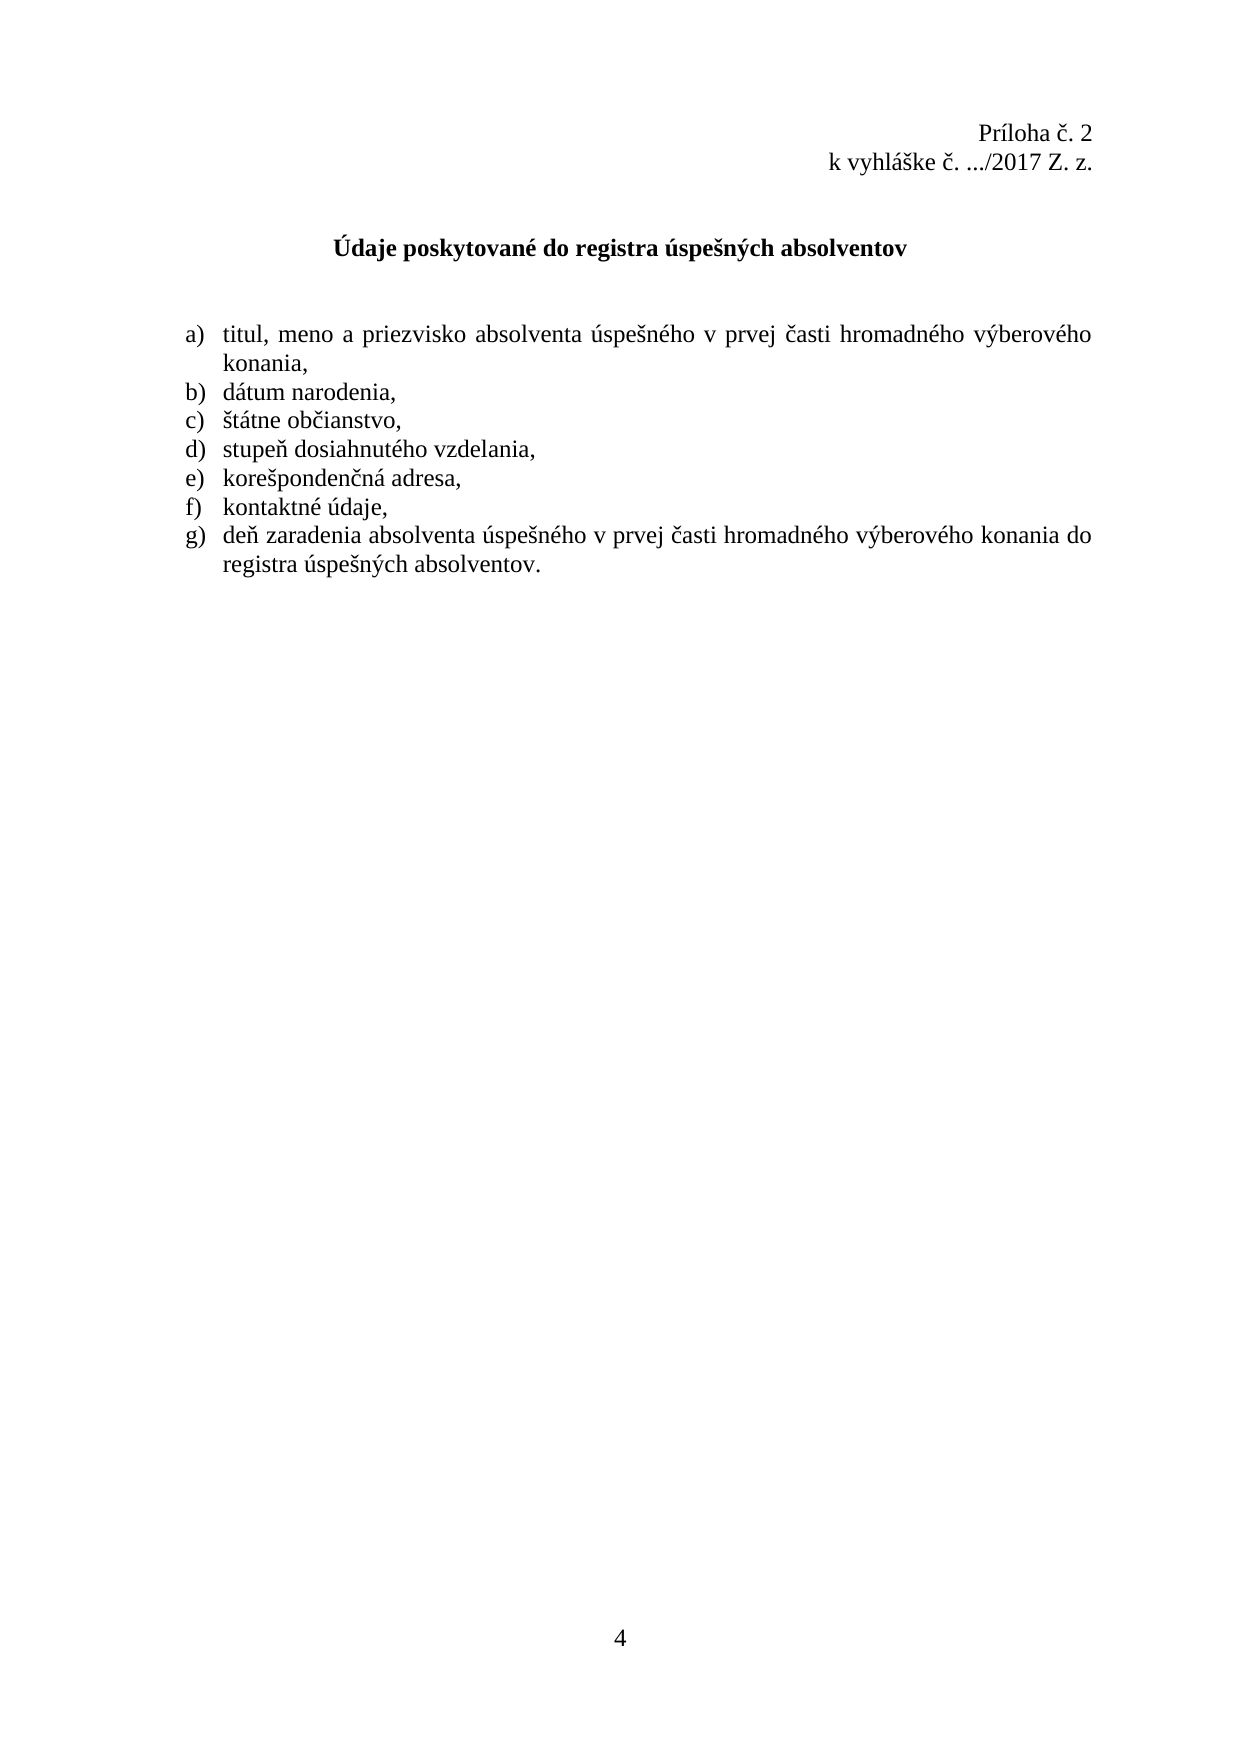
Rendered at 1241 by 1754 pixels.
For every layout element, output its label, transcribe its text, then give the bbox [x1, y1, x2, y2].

list dátum narodenia, [185, 377, 1093, 406]
text k vyhláške č. .../2017 Z. z. [148, 147, 1093, 176]
list deň zaradenia absolventa úspešného v prvej časti hromadného výberového konania do registra úspešných absolventov. [185, 521, 1093, 578]
list štátne občianstvo, [185, 406, 1093, 434]
list Príloha č. 2 [223, 118, 1093, 147]
list korešpondenčná adresa, [185, 463, 1093, 492]
list stupeň dosiahnutého vzdelania, [185, 434, 1093, 463]
text Údaje poskytované do registra úspešných absolventov [148, 233, 1093, 262]
list kontaktné údaje, [185, 492, 1093, 521]
list titul, meno a priezvisko absolventa úspešného v prvej časti hromadného výberového konania, [185, 319, 1093, 377]
